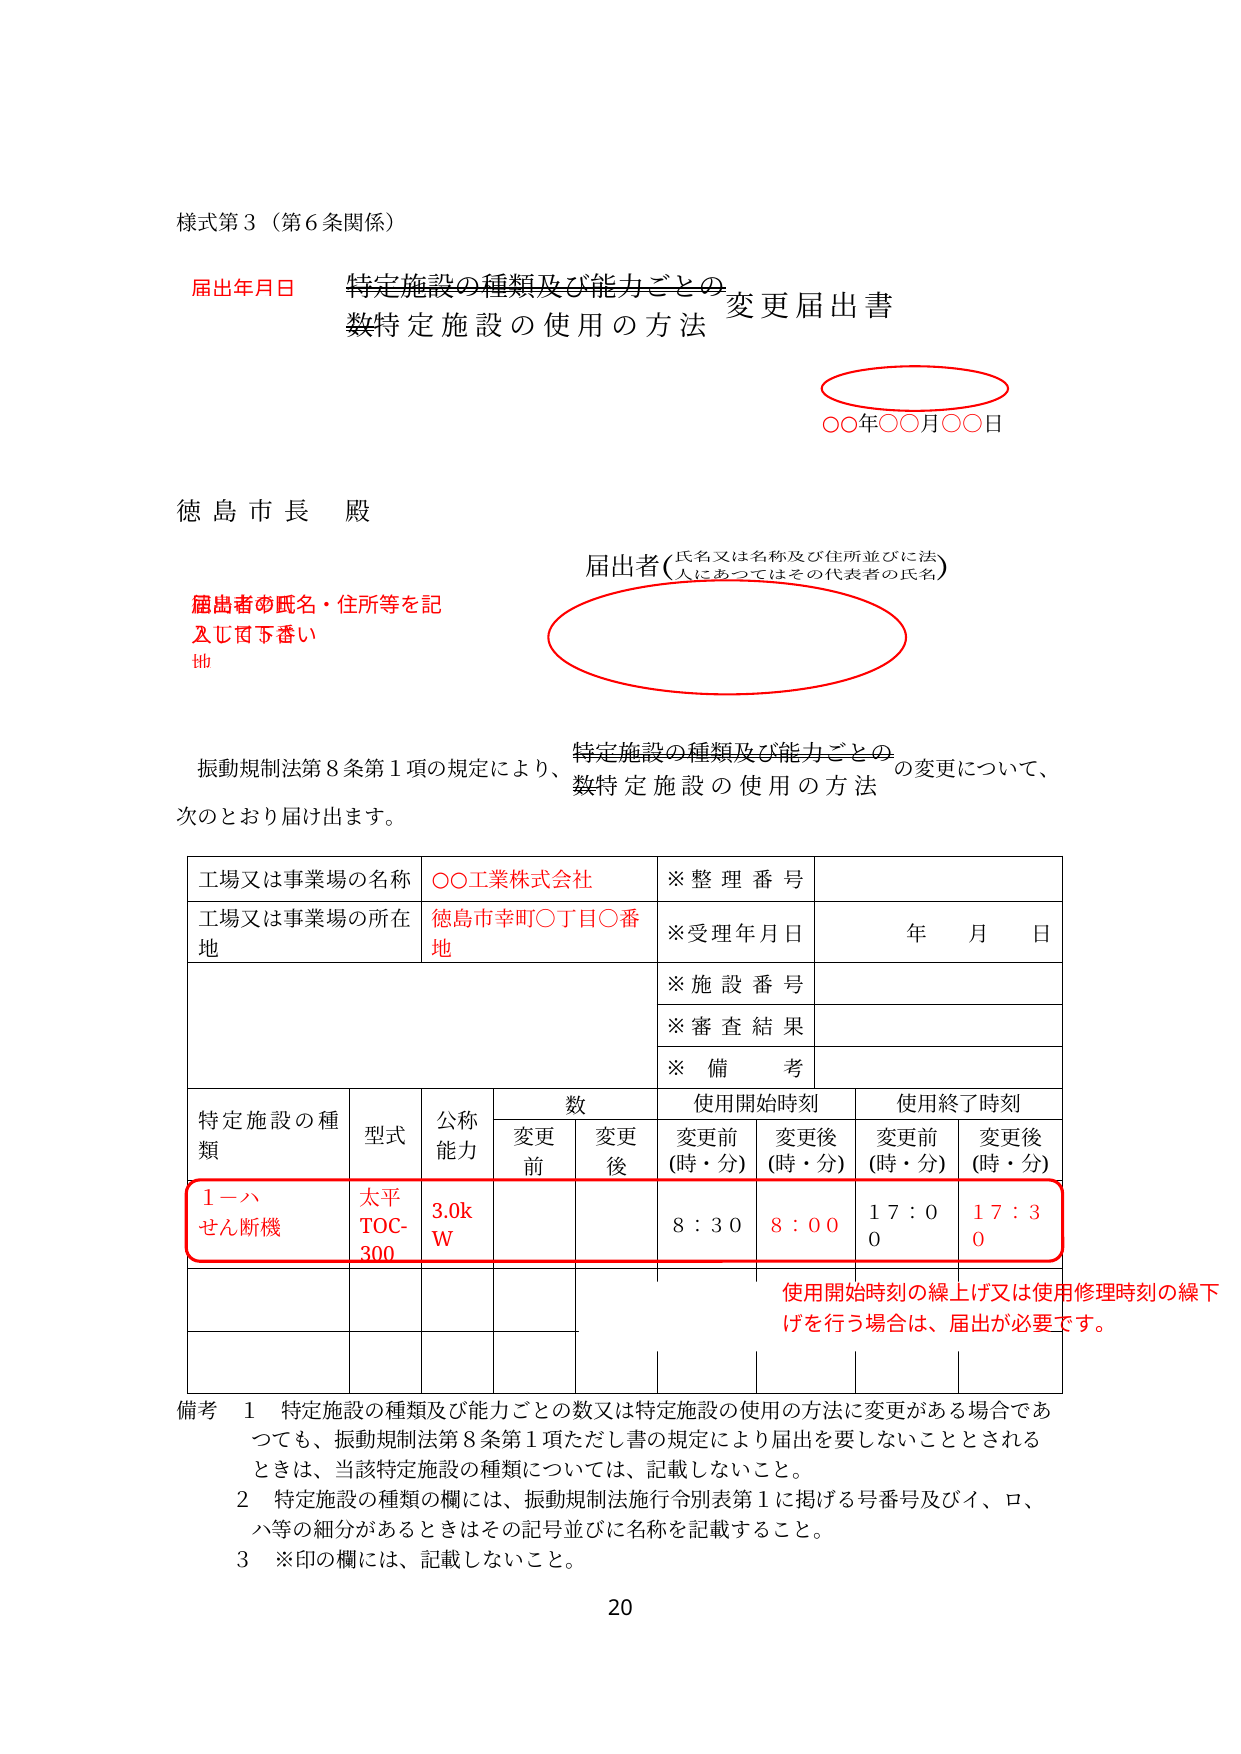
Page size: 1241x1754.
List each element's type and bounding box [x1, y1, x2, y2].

table_header [165, 207, 1074, 1573]
